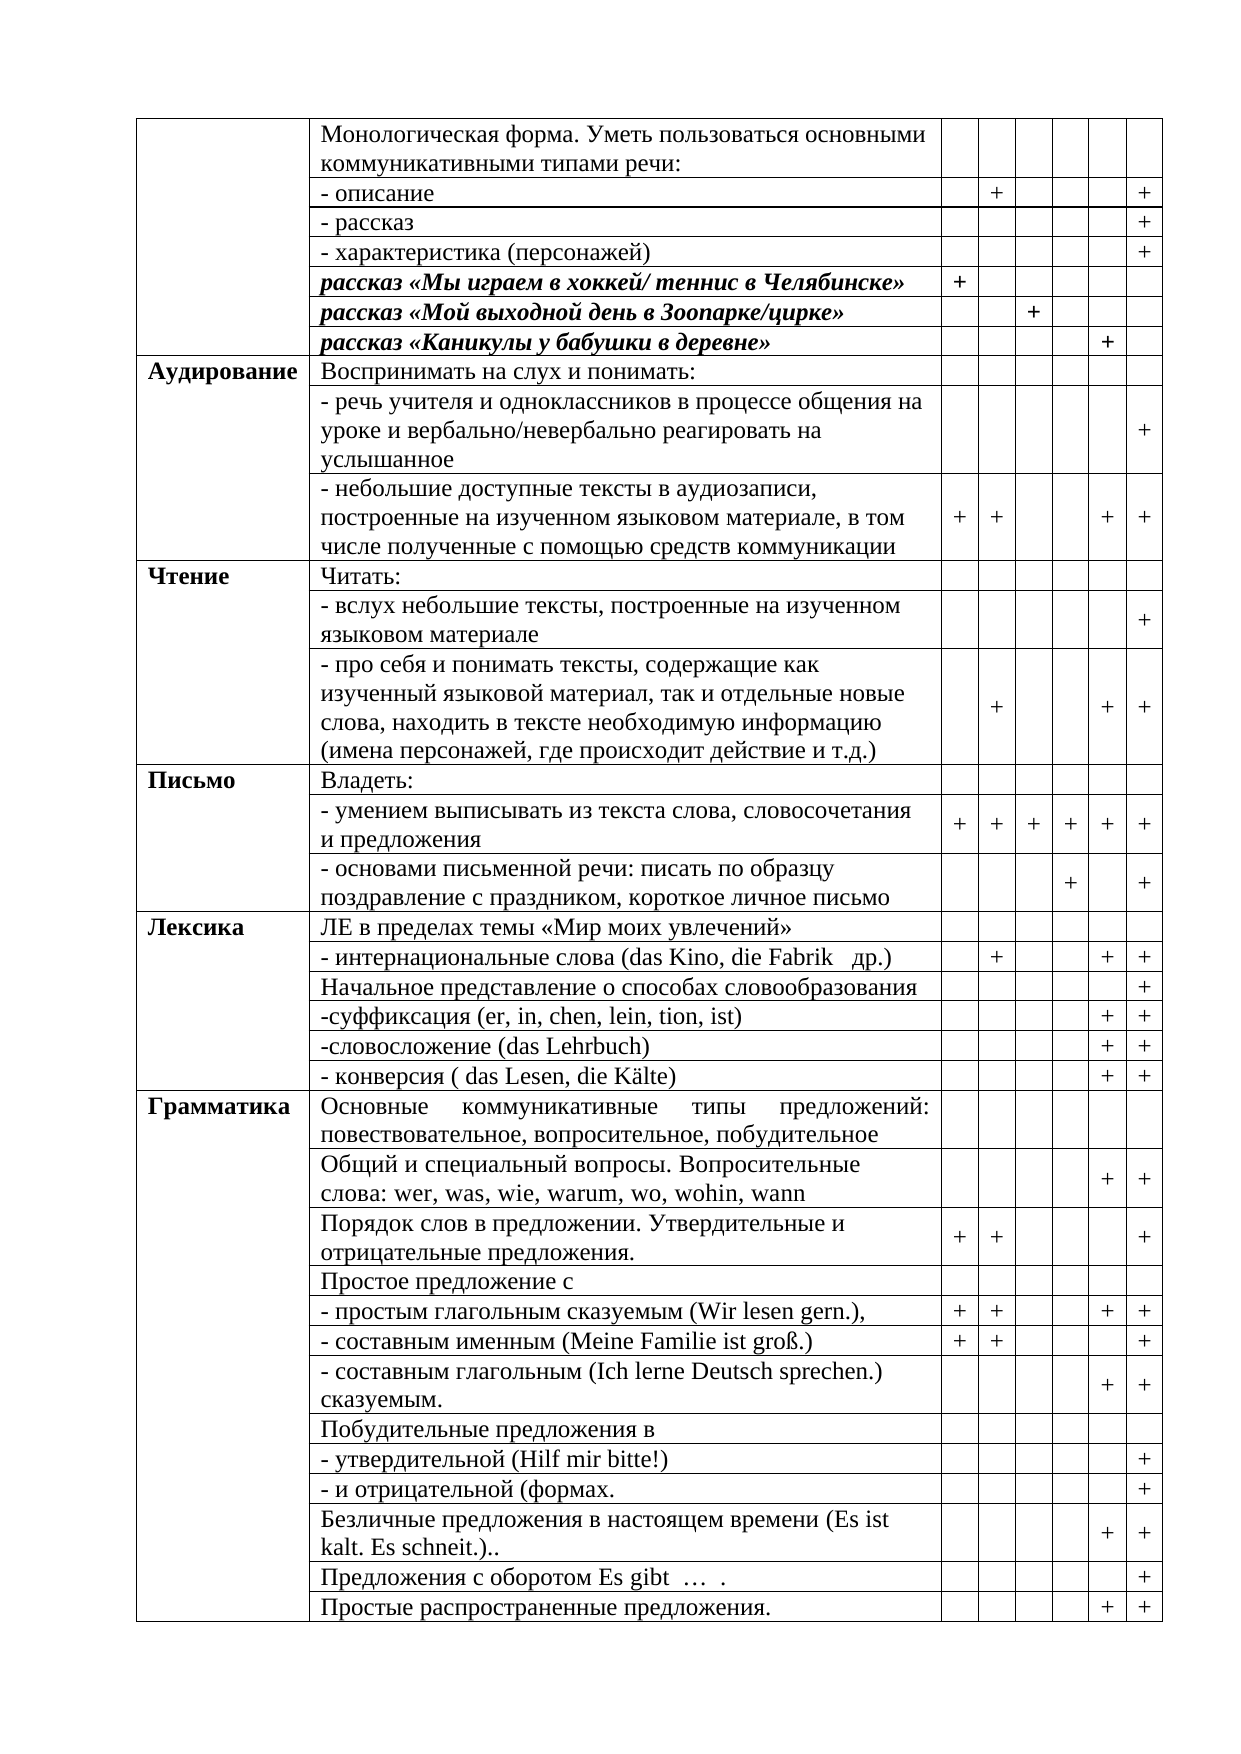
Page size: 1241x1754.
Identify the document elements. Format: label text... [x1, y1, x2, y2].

table_cell [1089, 119, 1126, 177]
table_cell + [1089, 1031, 1126, 1060]
table_cell [1016, 1562, 1052, 1591]
table_cell + [1089, 474, 1126, 560]
table_cell [1089, 1474, 1126, 1503]
table_cell [1053, 1326, 1088, 1355]
table_cell + [1127, 649, 1162, 764]
table_cell + [979, 1296, 1015, 1325]
table_cell - простым глагольным сказуемым (Wir lesen gern.), [310, 1296, 941, 1325]
table_cell [1089, 561, 1126, 589]
table_cell [942, 649, 978, 764]
table_cell [942, 1356, 978, 1413]
table_cell [1053, 1562, 1088, 1591]
table_cell [1016, 1296, 1052, 1325]
table_cell [1089, 1414, 1126, 1443]
table_cell [979, 208, 1015, 236]
table_cell [942, 208, 978, 236]
table_cell + [1127, 1562, 1162, 1591]
table_cell + [1127, 1208, 1162, 1265]
table_cell [1053, 1266, 1088, 1295]
table_cell + [1127, 1444, 1162, 1473]
table_cell [1053, 1149, 1088, 1207]
table_cell + [979, 474, 1015, 560]
table_cell [1053, 1208, 1088, 1265]
table_cell [979, 854, 1015, 911]
table_cell [942, 178, 978, 206]
table_cell [1089, 297, 1126, 326]
table_cell [1053, 649, 1088, 764]
table_cell + [1127, 854, 1162, 911]
table_cell [1016, 1091, 1052, 1148]
table_cell [1089, 1326, 1126, 1355]
table_cell + [1089, 327, 1126, 355]
table_cell [1016, 386, 1052, 472]
table_cell [1127, 297, 1162, 326]
table_cell [1053, 1592, 1088, 1621]
table_cell [1053, 119, 1088, 177]
table_cell Письмо [137, 765, 309, 911]
table_cell + [1089, 795, 1126, 852]
table_cell + [1053, 854, 1088, 911]
table_cell + [1127, 795, 1162, 852]
table_cell + [1127, 1031, 1162, 1060]
table_cell + [1127, 1001, 1162, 1030]
table_cell [1016, 327, 1052, 355]
table_cell ЛЕ в пределах темы «Мир моих увлечений» [310, 912, 941, 941]
table_cell - и отрицательной (формах. [310, 1474, 941, 1503]
table_cell [1089, 1266, 1126, 1295]
table_cell + [1127, 237, 1162, 266]
table_cell [1127, 1091, 1162, 1148]
table_cell [942, 297, 978, 326]
table_cell + [1127, 591, 1162, 648]
table_cell [1089, 912, 1126, 941]
table_cell [1053, 1061, 1088, 1090]
table_cell + [979, 649, 1015, 764]
table_cell + [942, 1326, 978, 1355]
table_cell [1016, 119, 1052, 177]
table_cell [942, 1061, 978, 1090]
table_cell Общий и специальный вопросы. Вопросительные слова: wer, was, wie, warum, wo, wohin, wann [310, 1149, 941, 1207]
table_cell [1016, 972, 1052, 1000]
table_cell - рассказ [310, 208, 941, 236]
table_cell [942, 591, 978, 648]
table_cell [979, 1444, 1015, 1473]
table_cell [942, 1592, 978, 1621]
table_cell + [1127, 1149, 1162, 1207]
table_cell Монологическая форма. Уметь пользоваться основными коммуникативными типами речи: [310, 119, 941, 177]
table_cell + [1089, 1296, 1126, 1325]
table_cell [942, 237, 978, 266]
table_cell [979, 327, 1015, 355]
table_cell [1016, 1001, 1052, 1030]
table_cell + [979, 1326, 1015, 1355]
table_cell [1089, 972, 1126, 1000]
table_cell + [1089, 1356, 1126, 1413]
table_cell [979, 1031, 1015, 1060]
table_cell Начальное представление о способах словообразования [310, 972, 941, 1000]
table_cell - конверсия ( das Lesen, die Kälte) [310, 1061, 941, 1090]
table_cell - небольшие доступные тексты в аудиозаписи, построенные на изученном языковом материале, в том числе полученные с помощью средств коммуникации [310, 474, 941, 560]
table_cell [942, 1504, 978, 1561]
table_cell [1016, 1208, 1052, 1265]
table_cell [1016, 1504, 1052, 1561]
table_cell [979, 386, 1015, 472]
table_cell [942, 1149, 978, 1207]
table_cell [1127, 356, 1162, 385]
table_cell [979, 1061, 1015, 1090]
table_cell + [1127, 178, 1162, 206]
table_cell - про себя и понимать тексты, содержащие как изученный языковой материал, так и отдельные новые слова, находить в тексте необходимую информацию (имена персонажей, где происходит действие и т.д.) [310, 649, 941, 764]
table_cell [1089, 1444, 1126, 1473]
table_cell [979, 1562, 1015, 1591]
table_cell -суффиксация (­er, ­in, ­chen, ­lein, ­tion, ­ist) [310, 1001, 941, 1030]
table_cell рассказ «Мы играем в хоккей/ теннис в Челябинске» [310, 267, 941, 296]
table_cell [1053, 386, 1088, 472]
table_cell [979, 1504, 1015, 1561]
table_cell + [979, 178, 1015, 206]
table_cell [979, 972, 1015, 1000]
table_cell [1089, 237, 1126, 266]
table_cell [1016, 1592, 1052, 1621]
table_cell [979, 1001, 1015, 1030]
table_cell [1053, 267, 1088, 296]
table_cell + [1089, 1149, 1126, 1207]
table_cell [1053, 297, 1088, 326]
table_cell Безличные предложения в настоящем времени (Es ist kalt. Es schneit.).. [310, 1504, 941, 1561]
table_cell [1016, 942, 1052, 971]
table_cell + [942, 474, 978, 560]
table_cell + [1016, 795, 1052, 852]
table_cell [1089, 1208, 1126, 1265]
table_cell [1053, 1444, 1088, 1473]
table_cell + [1127, 972, 1162, 1000]
table_cell [979, 1474, 1015, 1503]
table_cell [1053, 1001, 1088, 1030]
table_cell + [942, 795, 978, 852]
table_cell [1089, 208, 1126, 236]
table_cell [1089, 267, 1126, 296]
table_cell [942, 1444, 978, 1473]
table_cell [979, 297, 1015, 326]
table_cell [979, 356, 1015, 385]
table_cell [1053, 1091, 1088, 1148]
table_cell [979, 561, 1015, 589]
table_cell [1053, 1296, 1088, 1325]
table_cell [1127, 1266, 1162, 1295]
table_cell [1089, 1562, 1126, 1591]
table_cell Порядок слов в предложении. Утвердительные и отрицательные предложения. [310, 1208, 941, 1265]
table_cell [1089, 765, 1126, 794]
table_cell [1016, 474, 1052, 560]
table_cell + [1089, 1061, 1126, 1090]
table_cell [979, 1149, 1015, 1207]
table_cell + [1016, 297, 1052, 326]
table_cell - утвердительной (Hilf mir bitte!) [310, 1444, 941, 1473]
table_cell + [942, 1208, 978, 1265]
table_cell + [942, 1296, 978, 1325]
table_cell + [1127, 1504, 1162, 1561]
table_cell [1053, 356, 1088, 385]
table_cell [1053, 942, 1088, 971]
table_cell [1016, 854, 1052, 911]
table_cell + [1089, 649, 1126, 764]
table_cell [1089, 591, 1126, 648]
table_cell Предложения с оборотом Es gibt … . [310, 1562, 941, 1591]
table_cell [942, 1001, 978, 1030]
table_cell [1016, 1474, 1052, 1503]
table_cell [942, 1562, 978, 1591]
table_cell [1016, 1444, 1052, 1473]
table_cell [942, 912, 978, 941]
table_cell + [1127, 1474, 1162, 1503]
table_cell [979, 1091, 1015, 1148]
table_cell [1016, 1356, 1052, 1413]
table_cell Владеть: [310, 765, 941, 794]
table_cell Грамматика [137, 1091, 309, 1621]
table_cell [942, 1091, 978, 1148]
table_cell [1053, 1031, 1088, 1060]
table_cell [979, 1356, 1015, 1413]
table_cell - характеристика (персонажей) [310, 237, 941, 266]
table_cell [1016, 591, 1052, 648]
table_cell [942, 386, 978, 472]
table_cell + [1127, 208, 1162, 236]
table_cell - вслух небольшие тексты, построенные на изученном языковом материале [310, 591, 941, 648]
table_cell + [1089, 1001, 1126, 1030]
table_cell рассказ «Мой выходной день в Зоопарке/цирке» [310, 297, 941, 326]
table_cell [979, 912, 1015, 941]
table_cell [1016, 1031, 1052, 1060]
table_cell [1053, 912, 1088, 941]
table_cell - интернациональные слова (das Kino, die Fabrik др.) [310, 942, 941, 971]
table_cell + [1127, 474, 1162, 560]
table_cell - речь учителя и одноклассников в процессе общения на уроке и вербально/невербально реагировать на услышанное [310, 386, 941, 472]
table_cell [1016, 649, 1052, 764]
table_cell [942, 1266, 978, 1295]
table_cell Читать: [310, 561, 941, 589]
table_cell [942, 854, 978, 911]
table_cell [1089, 1091, 1126, 1148]
table_cell [1053, 208, 1088, 236]
table_cell [1127, 561, 1162, 589]
table_cell + [979, 1208, 1015, 1265]
table_cell [942, 119, 978, 177]
table_cell [979, 765, 1015, 794]
table_cell [1016, 237, 1052, 266]
table_cell [1089, 854, 1126, 911]
table_cell [1053, 1504, 1088, 1561]
table_cell + [1127, 1592, 1162, 1621]
table_cell [1089, 386, 1126, 472]
table_cell [1016, 356, 1052, 385]
table_cell [1053, 1474, 1088, 1503]
table_cell + [1127, 1061, 1162, 1090]
table_cell + [1053, 795, 1088, 852]
table_cell [1053, 327, 1088, 355]
table_cell [942, 972, 978, 1000]
table_cell [1053, 591, 1088, 648]
table_cell [1053, 561, 1088, 589]
table_cell Чтение [137, 561, 309, 764]
table_cell [942, 942, 978, 971]
table_cell [1016, 1061, 1052, 1090]
table_cell Простое предложение с [310, 1266, 941, 1295]
table_cell [1053, 474, 1088, 560]
table_cell + [1089, 1592, 1126, 1621]
table_cell [979, 1266, 1015, 1295]
table_cell [1127, 912, 1162, 941]
table_cell [1053, 972, 1088, 1000]
table_cell [942, 1031, 978, 1060]
table_cell [1127, 267, 1162, 296]
table_cell [979, 591, 1015, 648]
table_cell [942, 561, 978, 589]
table_cell [1016, 178, 1052, 206]
table_cell - составным глагольным (Ich lerne Deutsch sprechen.) сказуемым. [310, 1356, 941, 1413]
table_cell [1016, 765, 1052, 794]
table_cell [1089, 356, 1126, 385]
table_cell - составным именным (Meine Familie ist groß.) [310, 1326, 941, 1355]
table_cell [979, 1592, 1015, 1621]
table_cell + [979, 795, 1015, 852]
table_cell - описание [310, 178, 941, 206]
table_cell [979, 1414, 1015, 1443]
table_cell рассказ «Каникулы у бабушки в деревне» [310, 327, 941, 355]
table_cell + [1127, 1356, 1162, 1413]
table_cell Основные коммуникативные типы предложений: повествовательное, вопросительное, побудительное [310, 1091, 941, 1148]
table_cell -словосложение (das Lehrbuch) [310, 1031, 941, 1060]
table_cell + [979, 942, 1015, 971]
table_cell Воспринимать на слух и понимать: [310, 356, 941, 385]
table_cell [1053, 178, 1088, 206]
table_cell + [1127, 386, 1162, 472]
table_cell [942, 356, 978, 385]
table_cell [1127, 327, 1162, 355]
table_cell [942, 1474, 978, 1503]
table_cell [1127, 765, 1162, 794]
table_cell [1016, 561, 1052, 589]
table_cell [942, 1414, 978, 1443]
table_cell [1053, 765, 1088, 794]
table_cell + [1089, 942, 1126, 971]
table_cell Лексика [137, 912, 309, 1090]
table_cell [979, 267, 1015, 296]
table_cell [1016, 1326, 1052, 1355]
table_cell + [1127, 1326, 1162, 1355]
table_cell [1053, 237, 1088, 266]
table_cell [1127, 1414, 1162, 1443]
table_cell + [1127, 1296, 1162, 1325]
table_cell [1127, 119, 1162, 177]
table_cell + [942, 267, 978, 296]
table_cell Аудирование [137, 356, 309, 560]
table_cell - основами письменной речи: писать по образцу поздравление с праздником, короткое личное письмо [310, 854, 941, 911]
table_cell [979, 119, 1015, 177]
table_cell [1016, 1266, 1052, 1295]
table_cell [1089, 178, 1126, 206]
table_cell [1016, 267, 1052, 296]
table_cell [1016, 912, 1052, 941]
table_cell - умением выписывать из текста слова, словосочетания и предложения [310, 795, 941, 852]
table_cell Побудительные предложения в [310, 1414, 941, 1443]
table_cell [942, 765, 978, 794]
table_cell Простые распространенные предложения. [310, 1592, 941, 1621]
table_cell [1016, 208, 1052, 236]
table_cell [979, 237, 1015, 266]
table_cell [1053, 1356, 1088, 1413]
table_cell [1053, 1414, 1088, 1443]
table_cell + [1127, 942, 1162, 971]
table_cell [1016, 1149, 1052, 1207]
table_cell [942, 327, 978, 355]
table_cell + [1089, 1504, 1126, 1561]
table_cell [1016, 1414, 1052, 1443]
